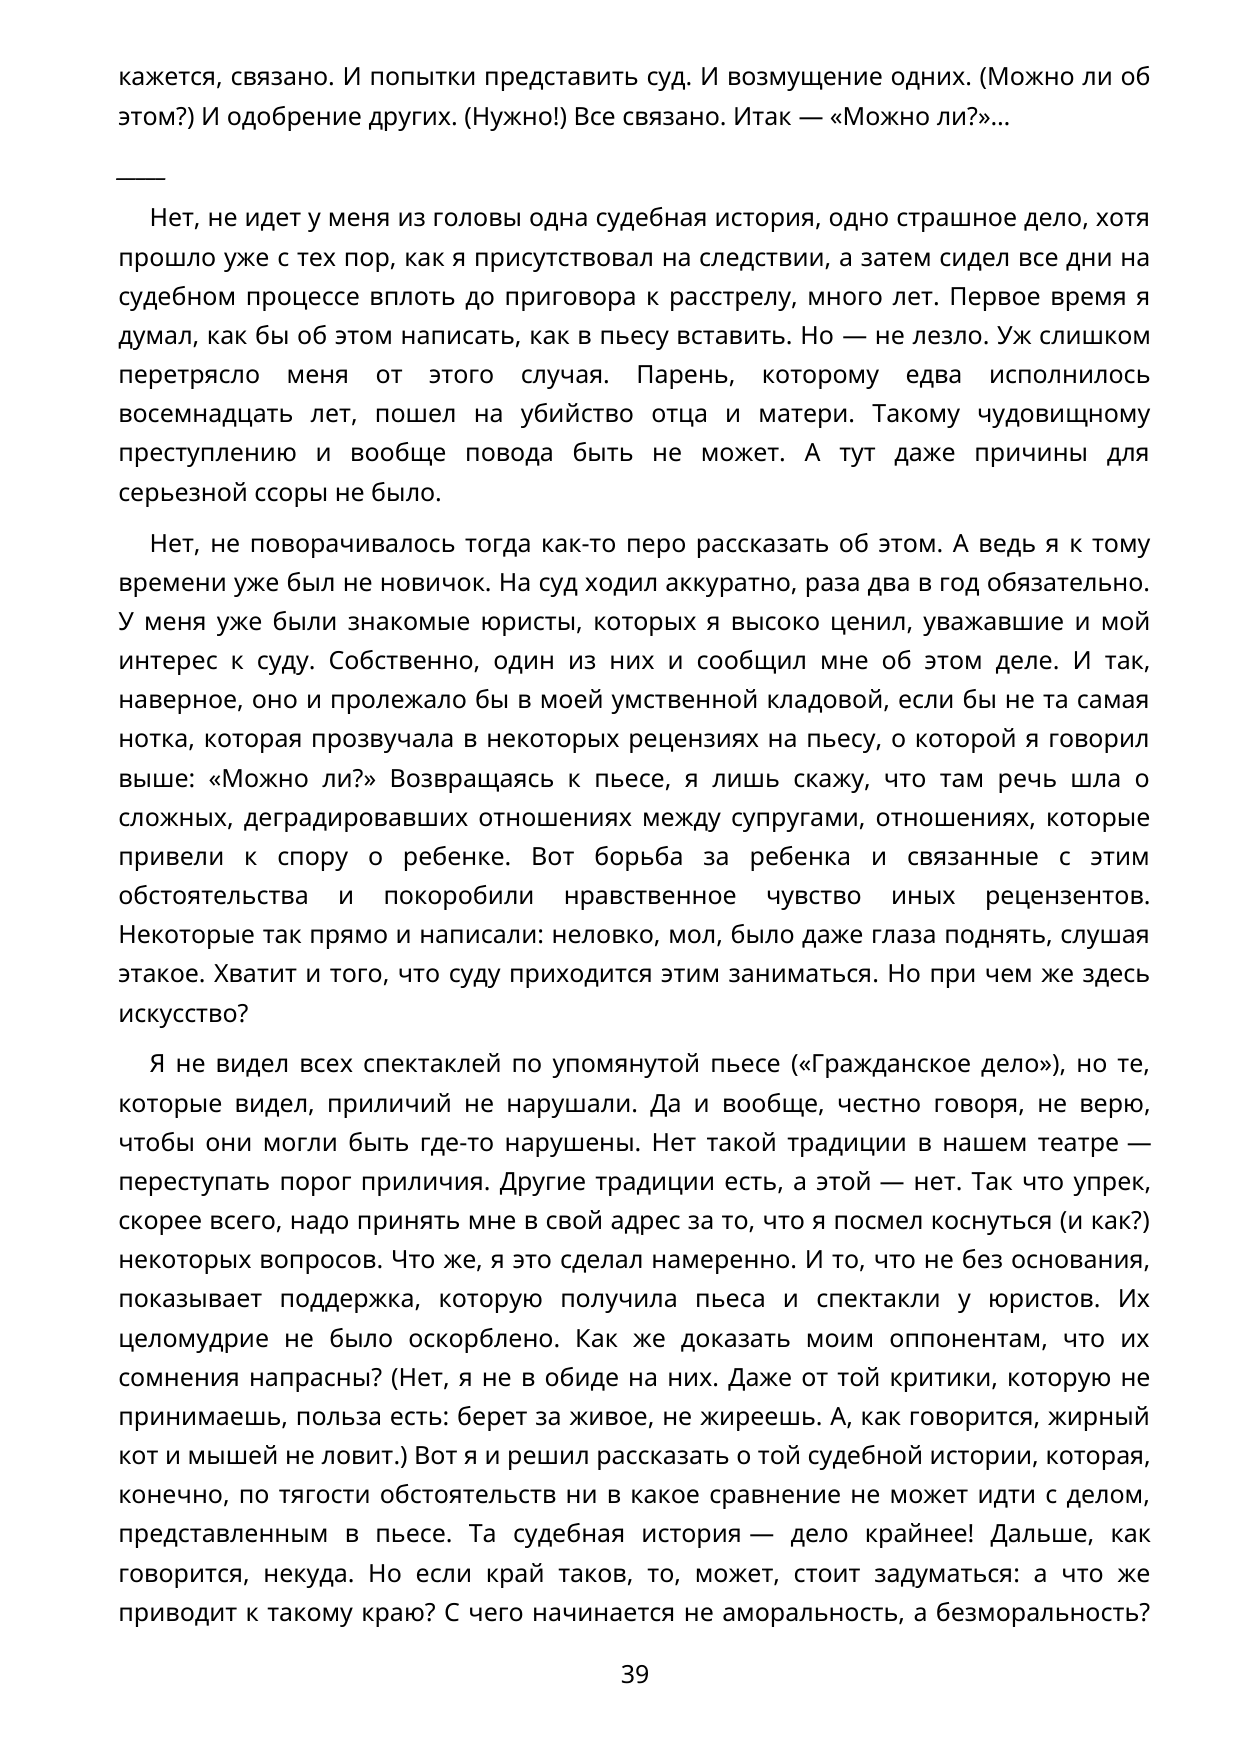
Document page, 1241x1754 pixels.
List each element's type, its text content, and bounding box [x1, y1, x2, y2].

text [118, 1046, 1152, 1628]
text Нет, не идет у меня из головы одна судебная история, одно страшное дело, хотя прошло уже с тех пор, как я присутствовал на следствии, а затем сидел все дни на судебном процессе вплоть до приговора к расстрелу, много лет. Первое время я думал, как бы об этом написать, как в пьесу вставить. Но — не лезло. Уж слишком перетрясло меня от этого случая. Парень, которому едва исполнилось восемнадцать лет, пошел на убийство отца и матери. Такому чудовищному преступлению и вообще повода быть не может. А тут даже причины для серьезной ссоры не было. [118, 200, 1152, 508]
text Нет, не поворачивалось тогда как-то перо рассказать об этом. А ведь я к тому времени уже был не новичок. На суд ходил аккуратно, раза два в год обязательно. У меня уже были знакомые юристы, которых я высоко ценил, уважавшие и мой интерес к суду. Собственно, один из них и сообщил мне об этом деле. И так, наверное, оно и пролежало бы в моей умственной кладовой, если бы не та самая нотка, которая прозвучала в некоторых рецензиях на пьесу, о которой я говорил выше: «Можно ли?» Возвращаясь к пьесе, я лишь скажу, что там речь шла о сложных, деградировавших отношениях между супругами, отношениях, которые привели к спору о ребенке. Вот борьба за ребенка и связанные с этим обстоятельства и покоробили нравственное чувство иных рецензентов. Некоторые так прямо и написали: неловко, мол, было даже глаза поднять, слушая этакое. Хватит и того, что суду приходится этим заниматься. Но при чем же здесь искусство? [118, 525, 1152, 1029]
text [118, 59, 1152, 132]
subtitle _____ [118, 149, 1152, 183]
